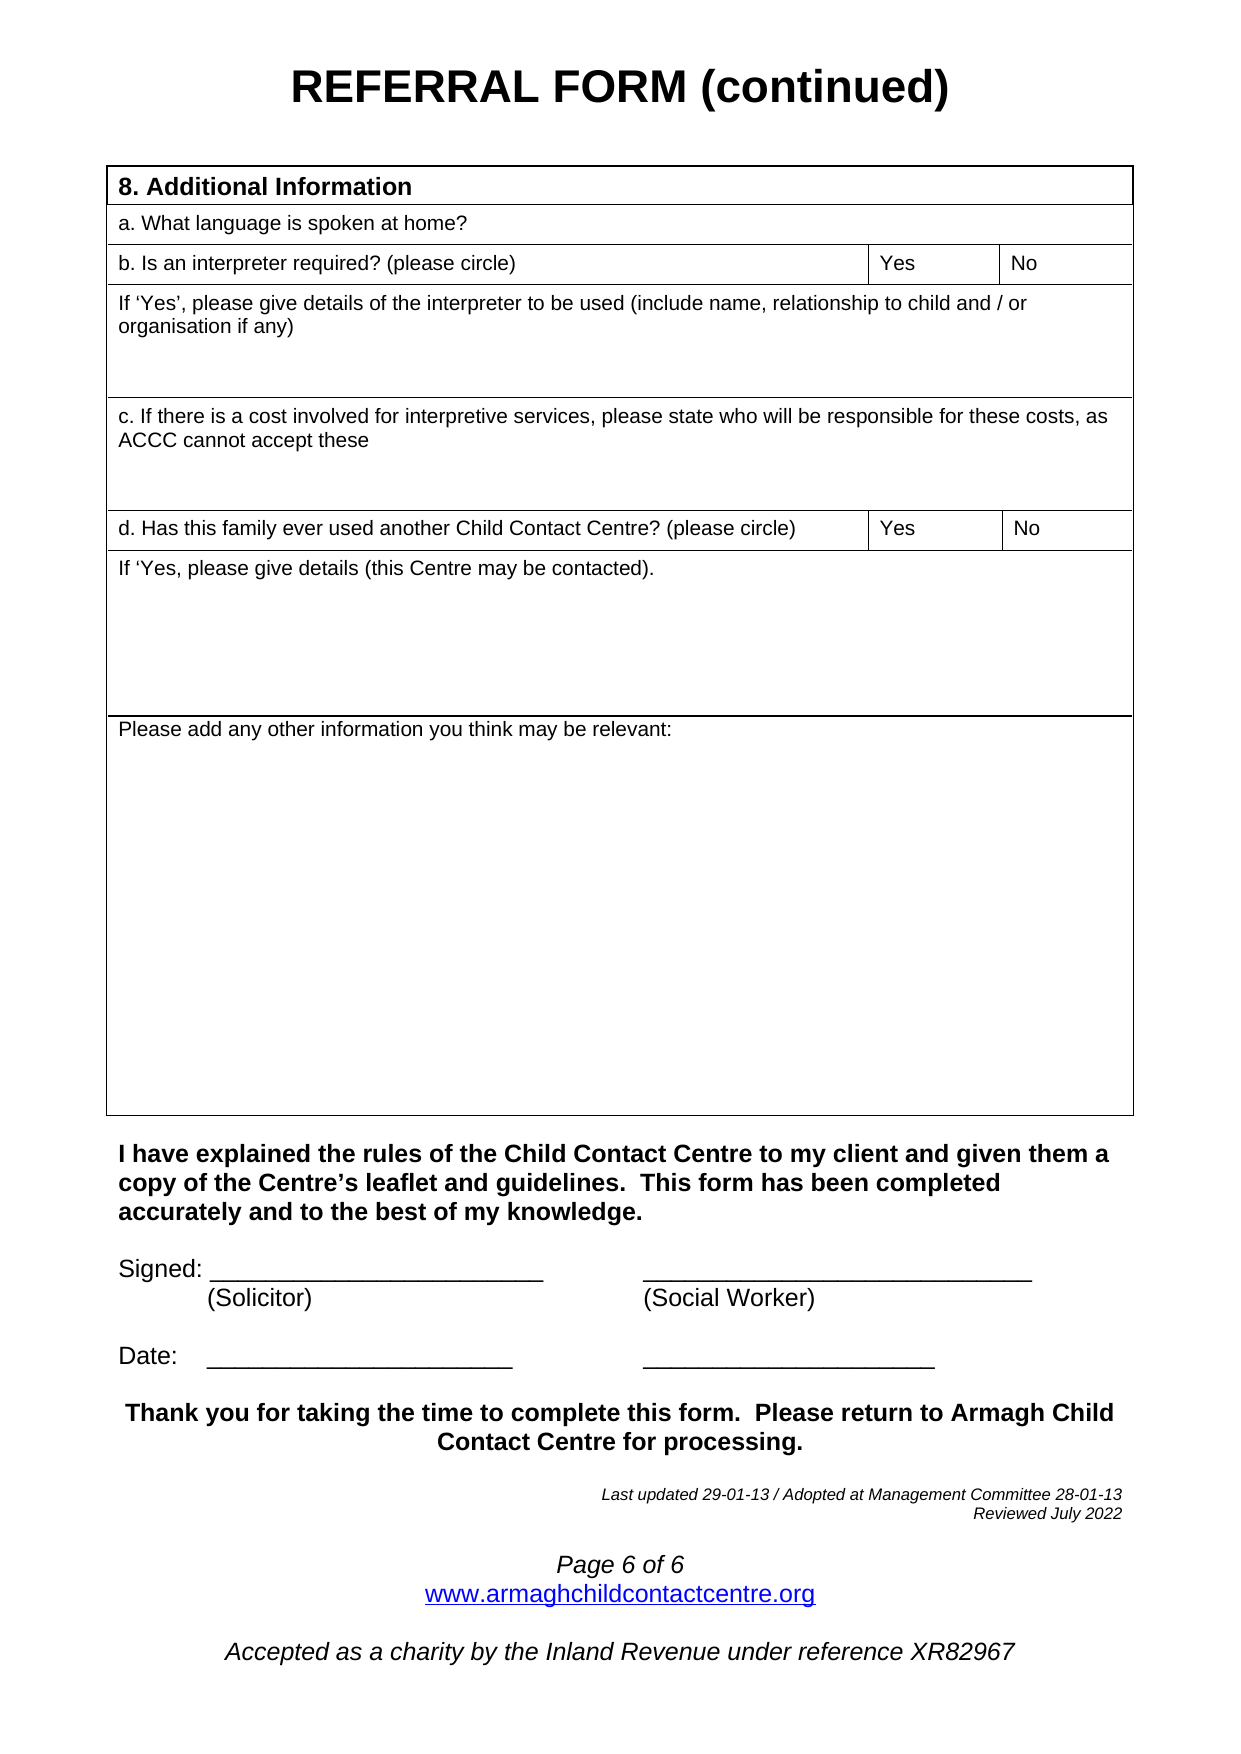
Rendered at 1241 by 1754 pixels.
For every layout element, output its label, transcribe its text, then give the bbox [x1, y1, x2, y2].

table_cell a. What language is spoken at home? [107, 205, 1133, 244]
table_cell No [1003, 510, 1133, 549]
table_cell Please add any other information you think may be relevant: [107, 715, 1133, 1114]
table_cell b. Is an interpreter required? (please circle) [107, 244, 868, 284]
table_cell No [1000, 244, 1133, 284]
text Thank you for taking the time to complete this form. Please return to Child Contact Centre for processing. [118, 1398, 1122, 1456]
table_cell If ‘Yes, please give details (this Centre may be contacted). [107, 550, 1133, 715]
text (Solicitor) (Social Worker) [118, 1283, 1122, 1312]
table_cell Yes [869, 511, 1002, 549]
text Reviewed July 2022 [118, 1504, 1122, 1523]
table_cell Yes [869, 245, 999, 284]
table_cell If ‘Yes’, please give details of the interpreter to be used (include name, relationship to child and / or organisation if any) [107, 284, 1133, 397]
text I have explained the rules of the Child Contact Centre to my client and given them a copy of the Centre’s leaflet and guidelines. This form has been completed accurately and to the best of my knowledge. [118, 1139, 1122, 1226]
table_cell c. If there is a cost involved for interpretive services, please state who will be responsible for these costs, as ACCC cannot accept these [107, 397, 1133, 510]
text REFERRAL FORM (continued) [118, 59, 1122, 112]
text Signed: ________________________ ____________________________ [118, 1254, 1122, 1283]
table_header 8. Additional Information [108, 167, 1132, 204]
text Last updated 29-01-13 / Adopted at Management Committee 28-01-13 [118, 1484, 1122, 1504]
text Date: ______________________ _____________________ [118, 1341, 1122, 1369]
table_cell d. Has this family ever used another Child Contact Centre? (please circle) [107, 510, 868, 549]
